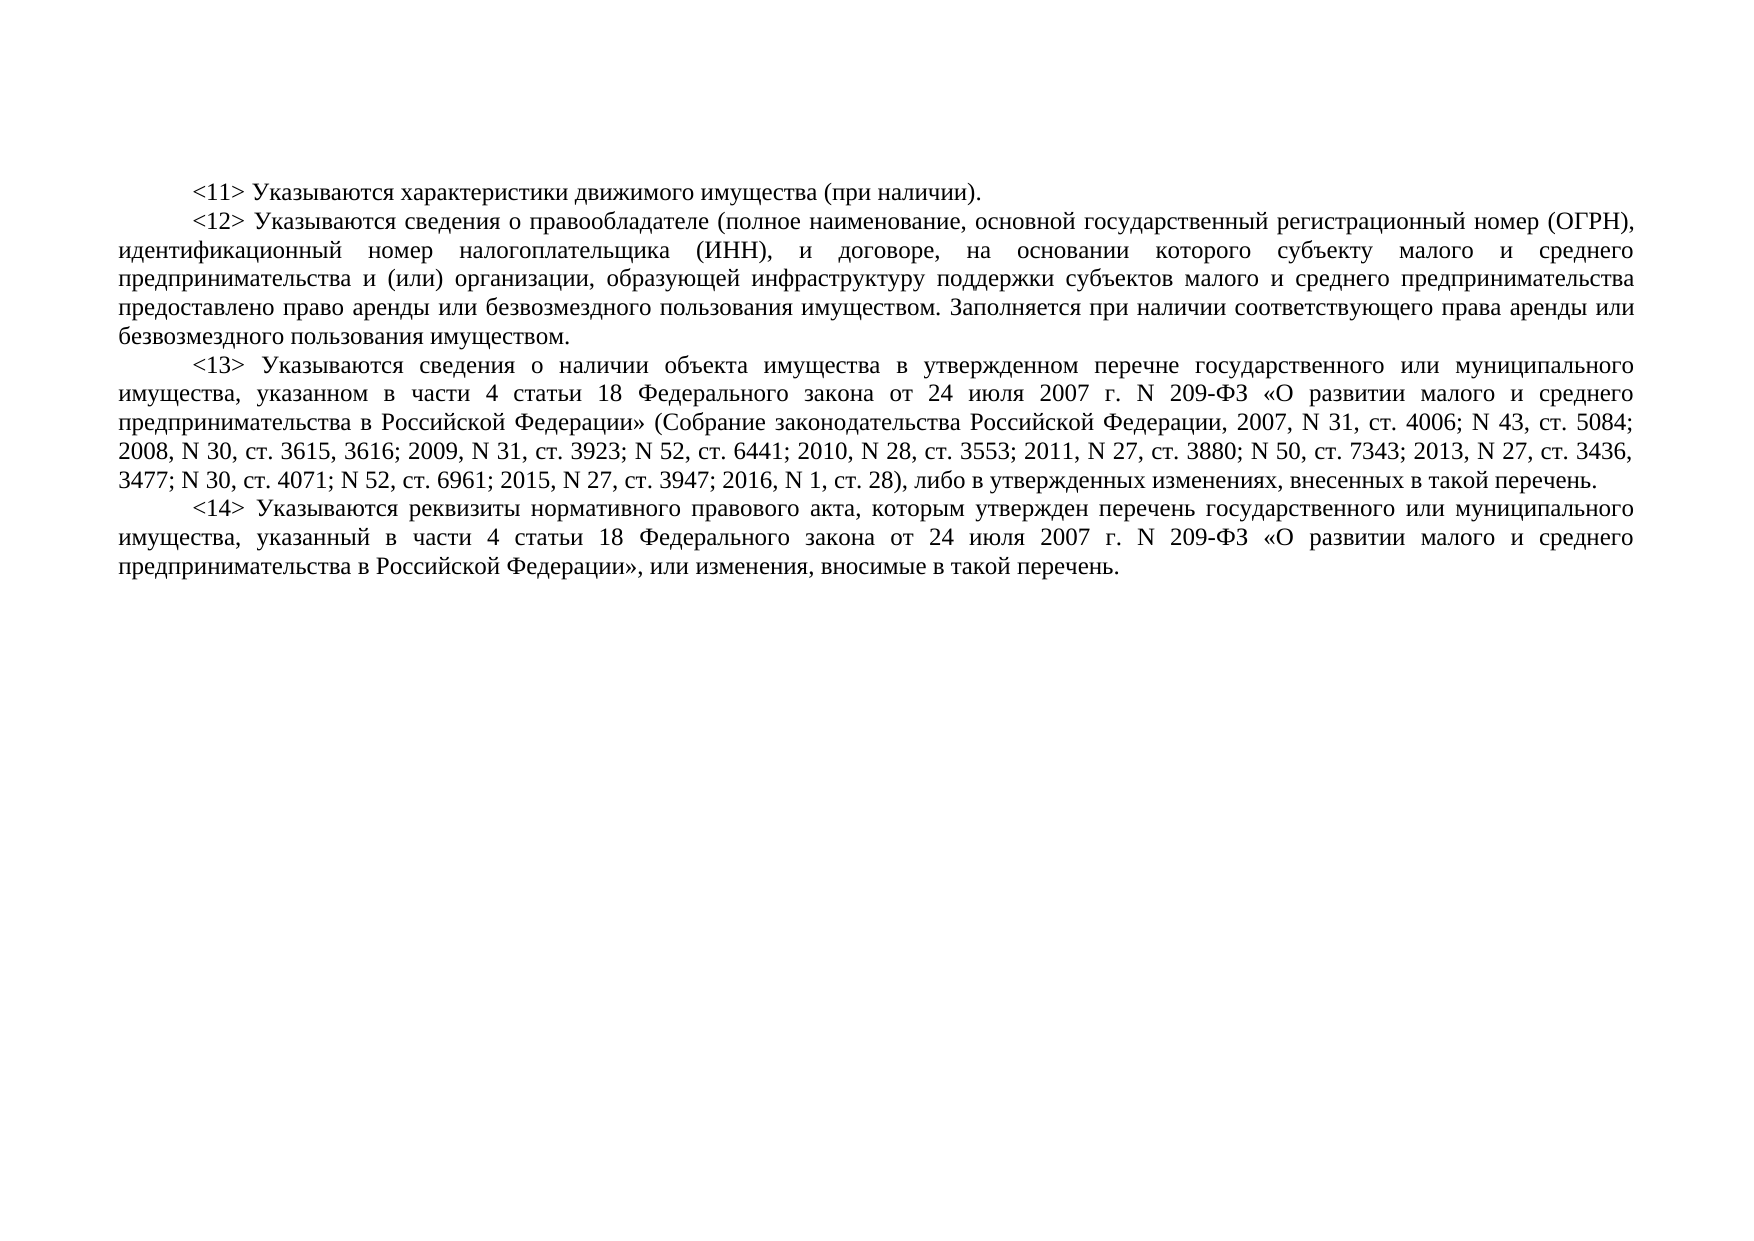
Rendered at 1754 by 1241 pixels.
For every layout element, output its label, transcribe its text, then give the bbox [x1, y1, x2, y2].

text <13> Указываются сведения о наличии объекта имущества в утвержденном перечне государственного или муниципального имущества, указанном в части 4 статьи 18 Федерального закона от 24 июля 2007 г. N 209-ФЗ «О развитии малого и среднего предпринимательства в Российской Федерации» (Собрание законодательства Российской Федерации, 2007, N 31, ст. 4006; N 43, ст. 5084; 2008, N 30, ст. 3615, 3616; 2009, N 31, ст. 3923; N 52, ст. 6441; 2010, N 28, ст. 3553; 2011, N 27, ст. 3880; N 50, ст. 7343; 2013, N 27, ст. 3436, 3477; N 30, ст. 4071; N 52, ст. 6961; 2015, N 27, ст. 3947; 2016, N 1, ст. 28), либо в утвержденных изменениях, внесенных в такой перечень. [118, 350, 1636, 493]
text <14> Указываются реквизиты нормативного правового акта, которым утвержден перечень государственного или муниципального имущества, указанный в части 4 статьи 18 Федерального закона от 24 июля 2007 г. N 209-ФЗ «О развитии малого и среднего предпринимательства в Российской Федерации», или изменения, вносимые в такой перечень. [118, 493, 1636, 580]
text <12> Указываются сведения о правообладателе (полное наименование, основной государственный регистрационный номер (ОГРН), идентификационный номер налогоплательщика (ИНН), и договоре, на основании которого субъекту малого и среднего предпринимательства и (или) организации, образующей инфраструктуру поддержки субъектов малого и среднего предпринимательства предоставлено право аренды или безвозмездного пользования имуществом. Заполняется при наличии соответствующего права аренды или безвозмездного пользования имуществом. [118, 206, 1636, 350]
text <11> Указываются характеристики движимого имущества (при наличии). [118, 177, 1636, 206]
